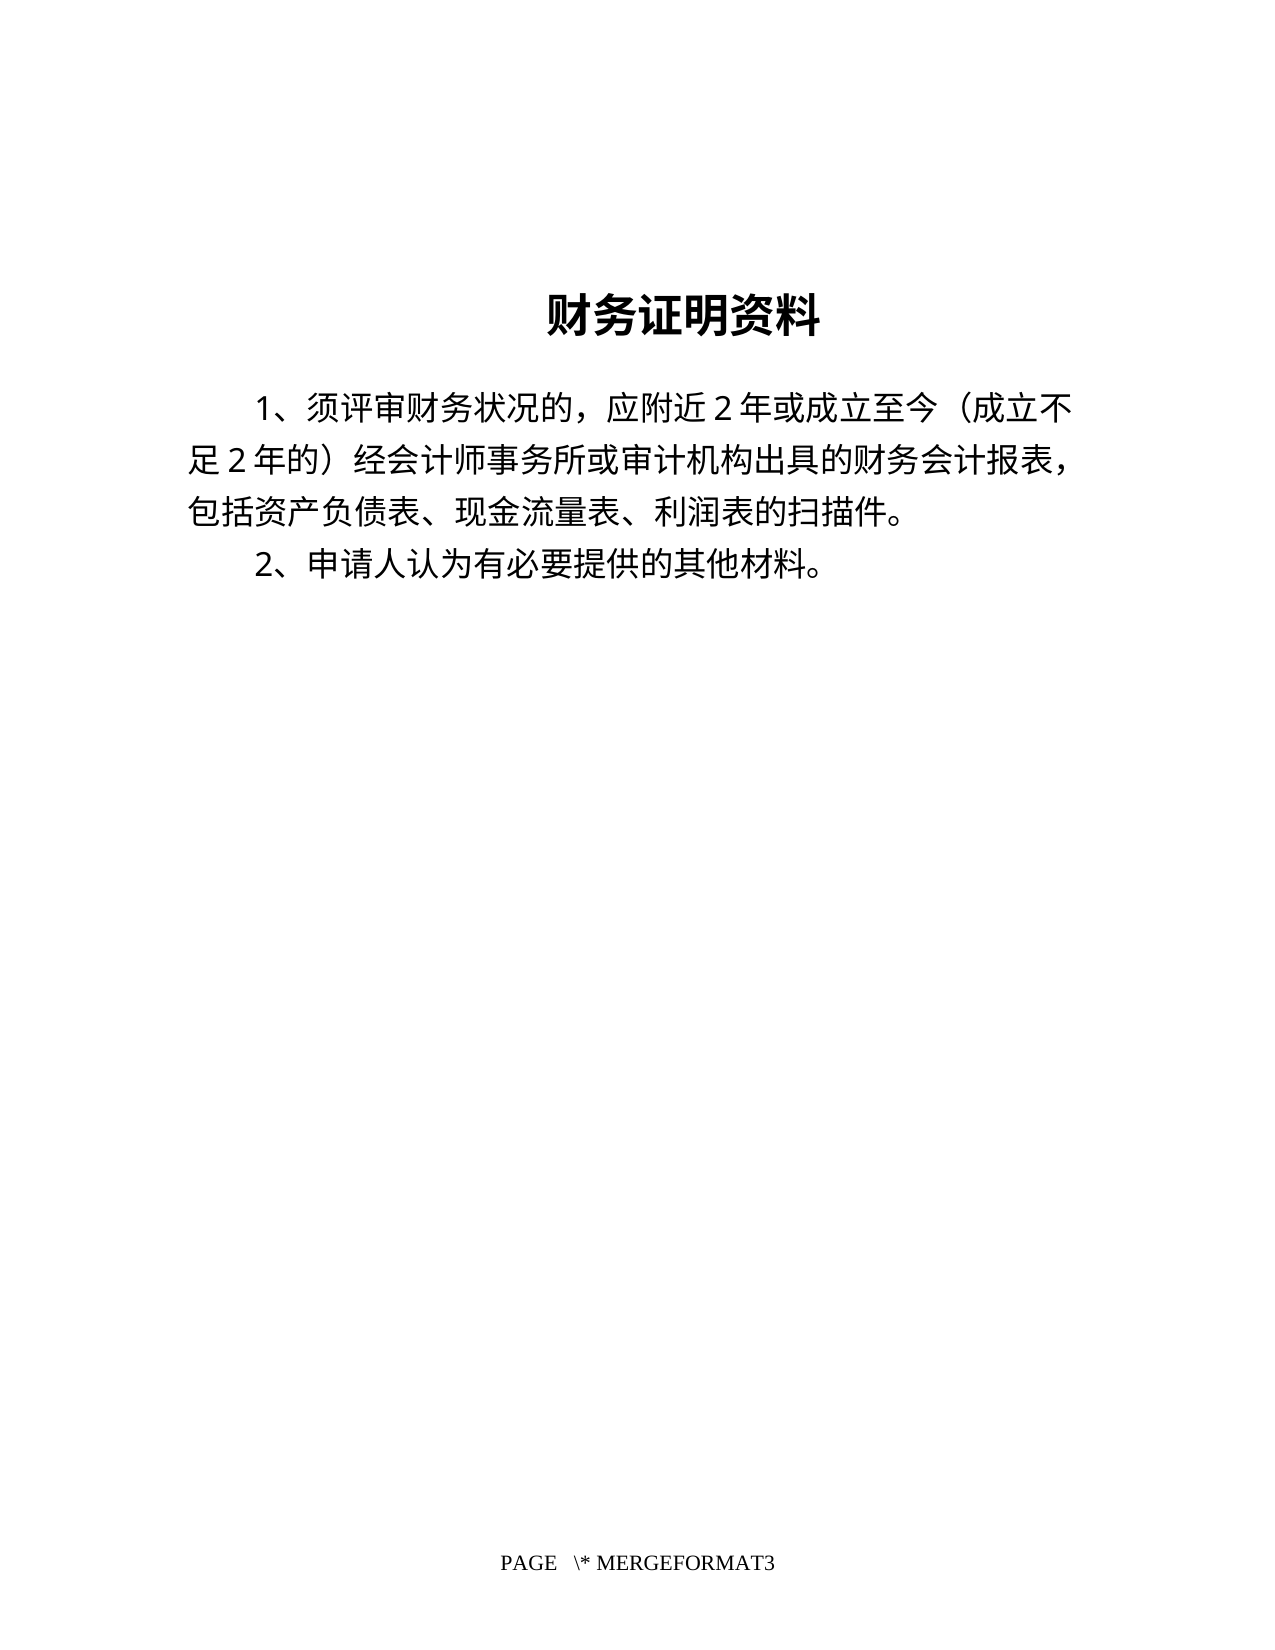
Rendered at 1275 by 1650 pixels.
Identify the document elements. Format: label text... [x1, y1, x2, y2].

list 2、申请人认为有必要提供的其他材料。 [187, 535, 1087, 587]
text 财务证明资料 [187, 279, 1087, 346]
list 1、须评审财务状况的，应附近2年或成立至今（成立不足2年的）经会计师事务所或审计机构出具的财务会计报表，包括资产负债表、现金流量表、利润表的扫描件。 [187, 379, 1087, 535]
